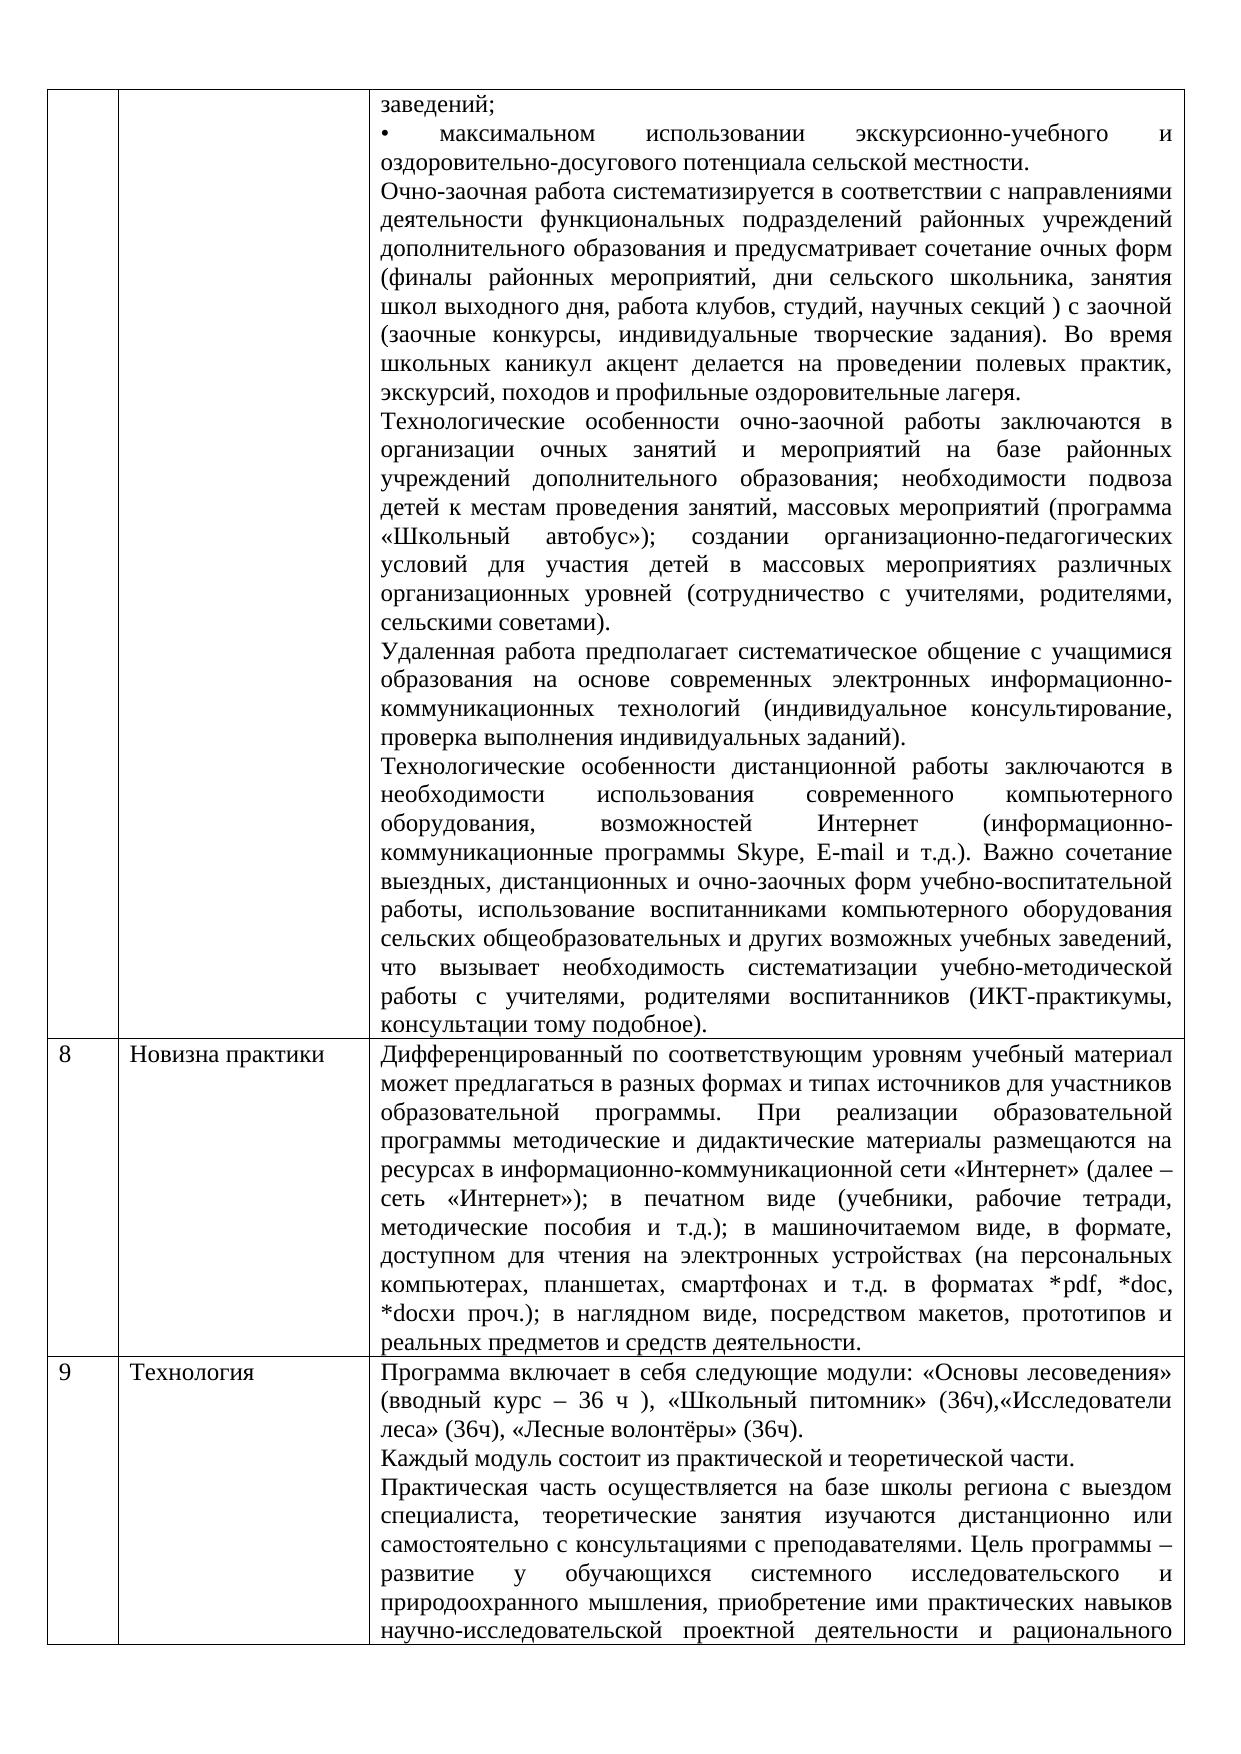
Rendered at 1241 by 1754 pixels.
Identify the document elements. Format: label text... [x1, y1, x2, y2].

table_cell Новизна практики [119, 1039, 369, 1356]
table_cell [370, 1357, 1184, 1644]
table_cell Технология [119, 1357, 369, 1644]
table_cell Дифференцированный по соответствующим уровням учебный материал может предлагаться в разных формах и типах источников для участников образовательной программы. При реализации образовательной программы методические и дидактические материалы размещаются на ресурсах в информационно-коммуникационной сети «Интернет» (далее – сеть «Интернет»); в печатном виде (учебники, рабочие тетради, методические пособия и т.д.); в машиночитаемом виде, в формате, доступном для чтения на электронных устройствах (на персональных компьютерах, планшетах, смартфонах и т.д. в форматах *pdf, *doc, *docxи проч.); в наглядном виде, посредством макетов, прототипов и реальных предметов и средств деятельности. [370, 1039, 1184, 1356]
table_cell 9 [48, 1357, 118, 1644]
table_cell 8 [48, 1039, 118, 1356]
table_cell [119, 90, 369, 1038]
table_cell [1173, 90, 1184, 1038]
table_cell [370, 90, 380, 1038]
table_cell 7 [48, 90, 118, 1038]
